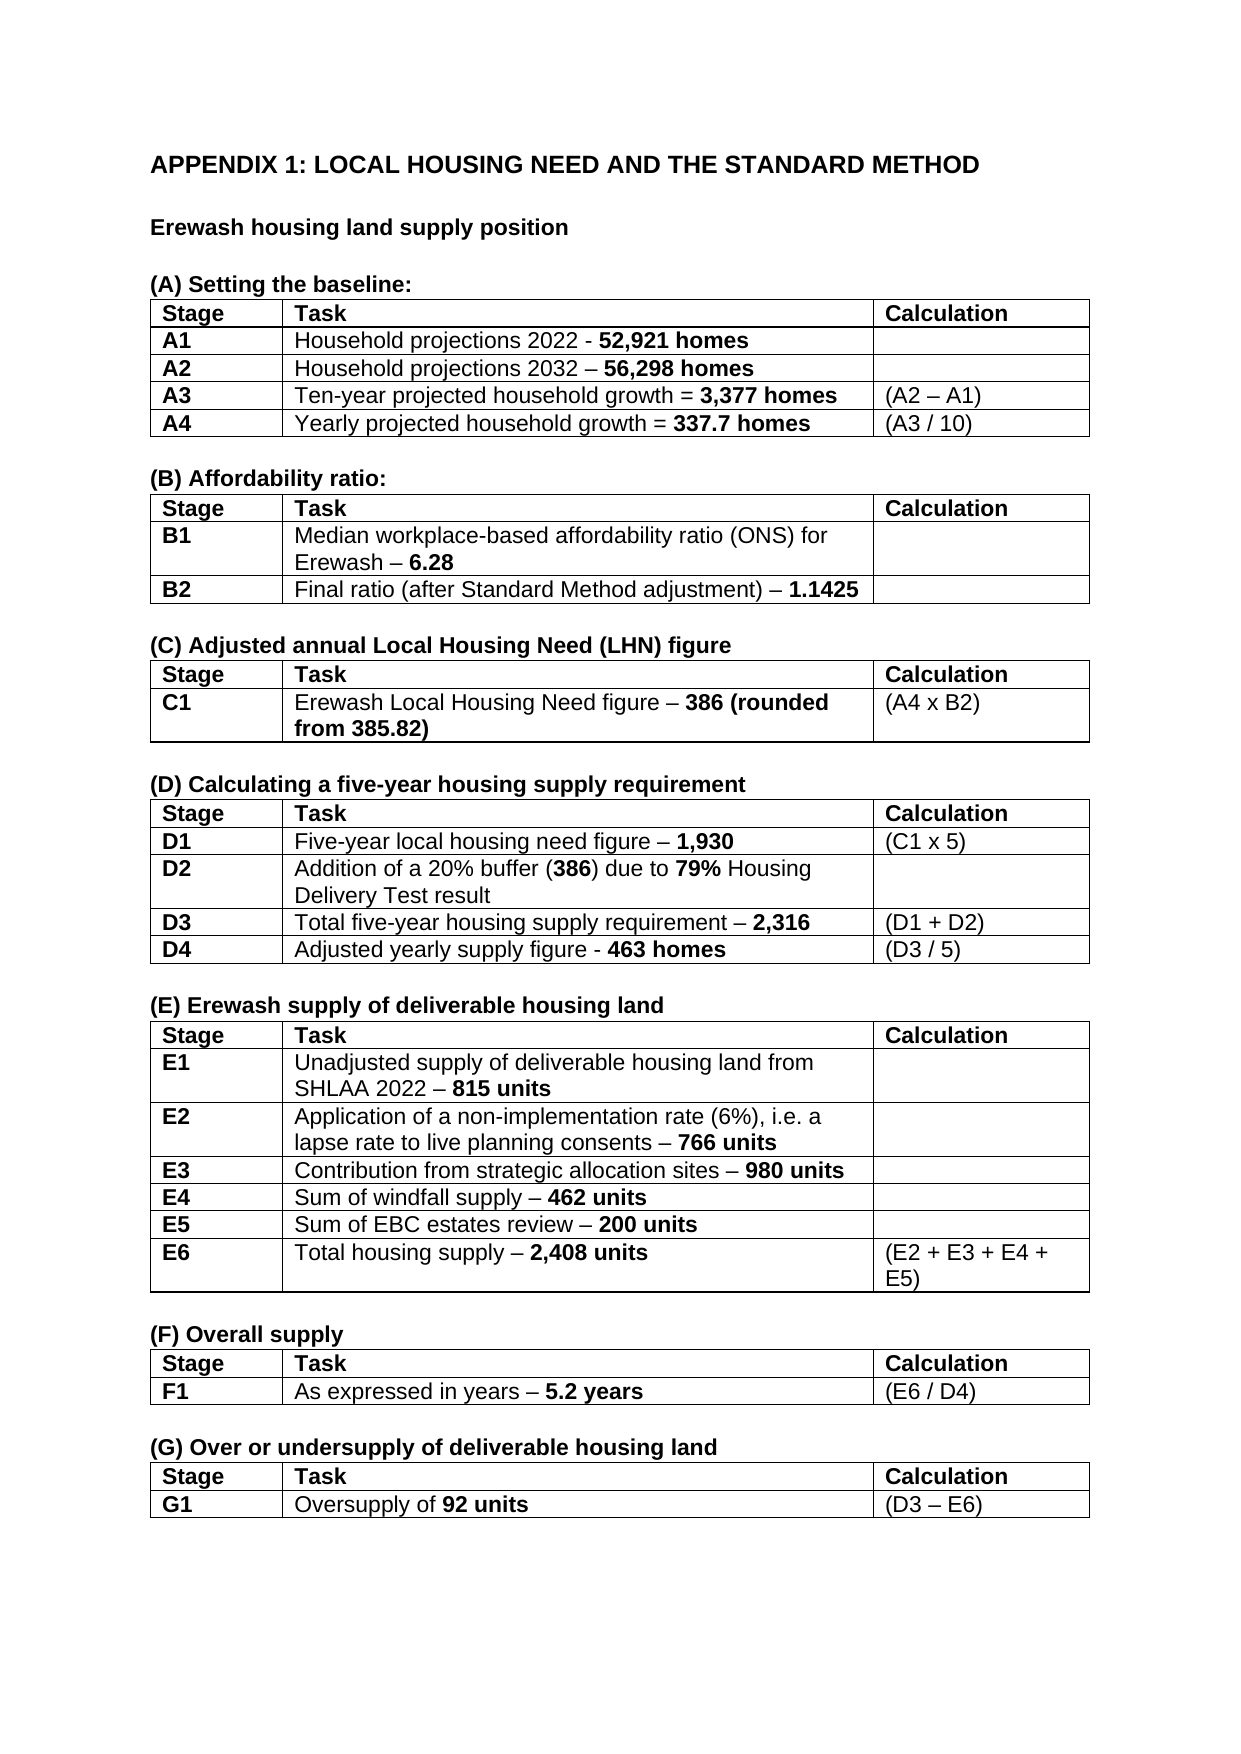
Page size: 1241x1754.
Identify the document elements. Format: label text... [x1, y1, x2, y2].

table_cell Final ratio (after Standard Method adjustment) – 1.1425 [283, 576, 873, 602]
table_header Task [283, 1463, 873, 1489]
table_header Stage [151, 1022, 282, 1048]
table_header Task [283, 495, 873, 521]
table_cell Sum of windfall supply – 462 units [283, 1184, 873, 1210]
text (E) Erewash supply of deliverable housing land [150, 992, 1090, 1018]
table_cell F1 [151, 1378, 282, 1404]
table_cell [874, 355, 1089, 381]
table_header Calculation [874, 1022, 1089, 1048]
table_header Task [283, 661, 873, 688]
table_cell D1 [151, 828, 282, 854]
table_cell [874, 1049, 1089, 1102]
table_cell (A3 / 10) [874, 410, 1089, 436]
table_cell (D3 – E6) [874, 1491, 1089, 1517]
table_cell E6 [151, 1239, 282, 1291]
table_cell (D1 + D2) [874, 909, 1089, 935]
table_cell Contribution from strategic allocation sites – 980 units [283, 1157, 873, 1183]
table_cell Sum of EBC estates review – 200 units [283, 1211, 873, 1238]
table_cell [874, 576, 1089, 602]
text (A) Setting the baseline: [150, 271, 1090, 297]
table_cell D2 [151, 855, 282, 908]
table_cell (C1 x 5) [874, 828, 1089, 854]
table_cell Ten-year projected household growth = 3,377 homes [283, 382, 873, 408]
table_cell B1 [151, 522, 282, 575]
table_header Calculation [874, 661, 1089, 688]
table_cell G1 [151, 1491, 282, 1517]
text (G) Over or undersupply of deliverable housing land [150, 1434, 1090, 1460]
table_cell E2 [151, 1103, 282, 1156]
table_cell Erewash Local Housing Need figure – 386 (rounded from 385.82) [283, 689, 873, 741]
table_cell [874, 522, 1089, 575]
table_cell (A2 – A1) [874, 382, 1089, 408]
table_header Stage [151, 1463, 282, 1489]
subtitle APPENDIX 1: LOCAL HOUSING NEED AND THE STANDARD METHOD [150, 150, 1090, 179]
table_cell Addition of a 20% buffer (386) due to 79% Housing Delivery Test result [283, 855, 873, 908]
table_cell Adjusted yearly supply figure - 463 homes [283, 936, 873, 963]
table_cell As expressed in years – 5.2 years [283, 1378, 873, 1404]
table_cell Household projections 2022 - 52,921 homes [283, 328, 873, 354]
table_cell Unadjusted supply of deliverable housing land from SHLAA 2022 – 815 units [283, 1049, 873, 1102]
table_cell D4 [151, 936, 282, 963]
table_cell A1 [151, 328, 282, 354]
table_cell (E6 / D4) [874, 1378, 1089, 1404]
table_cell [874, 1184, 1089, 1210]
table_cell Oversupply of 92 units [283, 1491, 873, 1517]
table_header Task [283, 800, 873, 827]
table_cell E3 [151, 1157, 282, 1183]
table_cell Five-year local housing need figure – 1,930 [283, 828, 873, 854]
table_cell A3 [151, 382, 282, 408]
table_cell E5 [151, 1211, 282, 1238]
subtitle Erewash housing land supply position [150, 214, 1090, 240]
table_header Task [283, 1022, 873, 1048]
table_cell E4 [151, 1184, 282, 1210]
table_header Calculation [874, 1350, 1089, 1377]
table_header Stage [151, 495, 282, 521]
table_cell C1 [151, 689, 282, 741]
table_cell [874, 1211, 1089, 1238]
table_cell Household projections 2032 – 56,298 homes [283, 355, 873, 381]
table_cell Yearly projected household growth = 337.7 homes [283, 410, 873, 436]
table_cell Total housing supply – 2,408 units [283, 1239, 873, 1291]
table_cell [874, 1157, 1089, 1183]
table_cell (E2 + E3 + E4 + E5) [874, 1239, 1089, 1291]
table_header Calculation [874, 1463, 1089, 1489]
text (D) Calculating a five-year housing supply requirement [150, 771, 1090, 797]
table_header Task [283, 300, 873, 326]
table_cell B2 [151, 576, 282, 602]
table_header Stage [151, 300, 282, 326]
table_header Stage [151, 1350, 282, 1377]
text (C) Adjusted annual Local Housing Need (LHN) figure [150, 632, 1090, 658]
table_cell Application of a non-implementation rate (6%), i.e. a lapse rate to live planning consents – 766 units [283, 1103, 873, 1156]
table_cell (D3 / 5) [874, 936, 1089, 963]
table_cell Total five-year housing supply requirement – 2,316 [283, 909, 873, 935]
table_header Task [283, 1350, 873, 1377]
table_cell D3 [151, 909, 282, 935]
text (F) Overall supply [150, 1321, 1090, 1347]
table_header Stage [151, 661, 282, 688]
table_cell A2 [151, 355, 282, 381]
text (B) Affordability ratio: [150, 465, 1090, 492]
table_cell A4 [151, 410, 282, 436]
table_cell Median workplace-based affordability ratio (ONS) for Erewash – 6.28 [283, 522, 873, 575]
table_header Calculation [874, 495, 1089, 521]
table_cell (A4 x B2) [874, 689, 1089, 741]
table_cell [874, 1103, 1089, 1156]
table_cell [874, 855, 1089, 908]
table_header Stage [151, 800, 282, 827]
table_header Calculation [874, 800, 1089, 827]
table_header Calculation [874, 300, 1089, 326]
table_cell E1 [151, 1049, 282, 1102]
table_cell [874, 328, 1089, 354]
